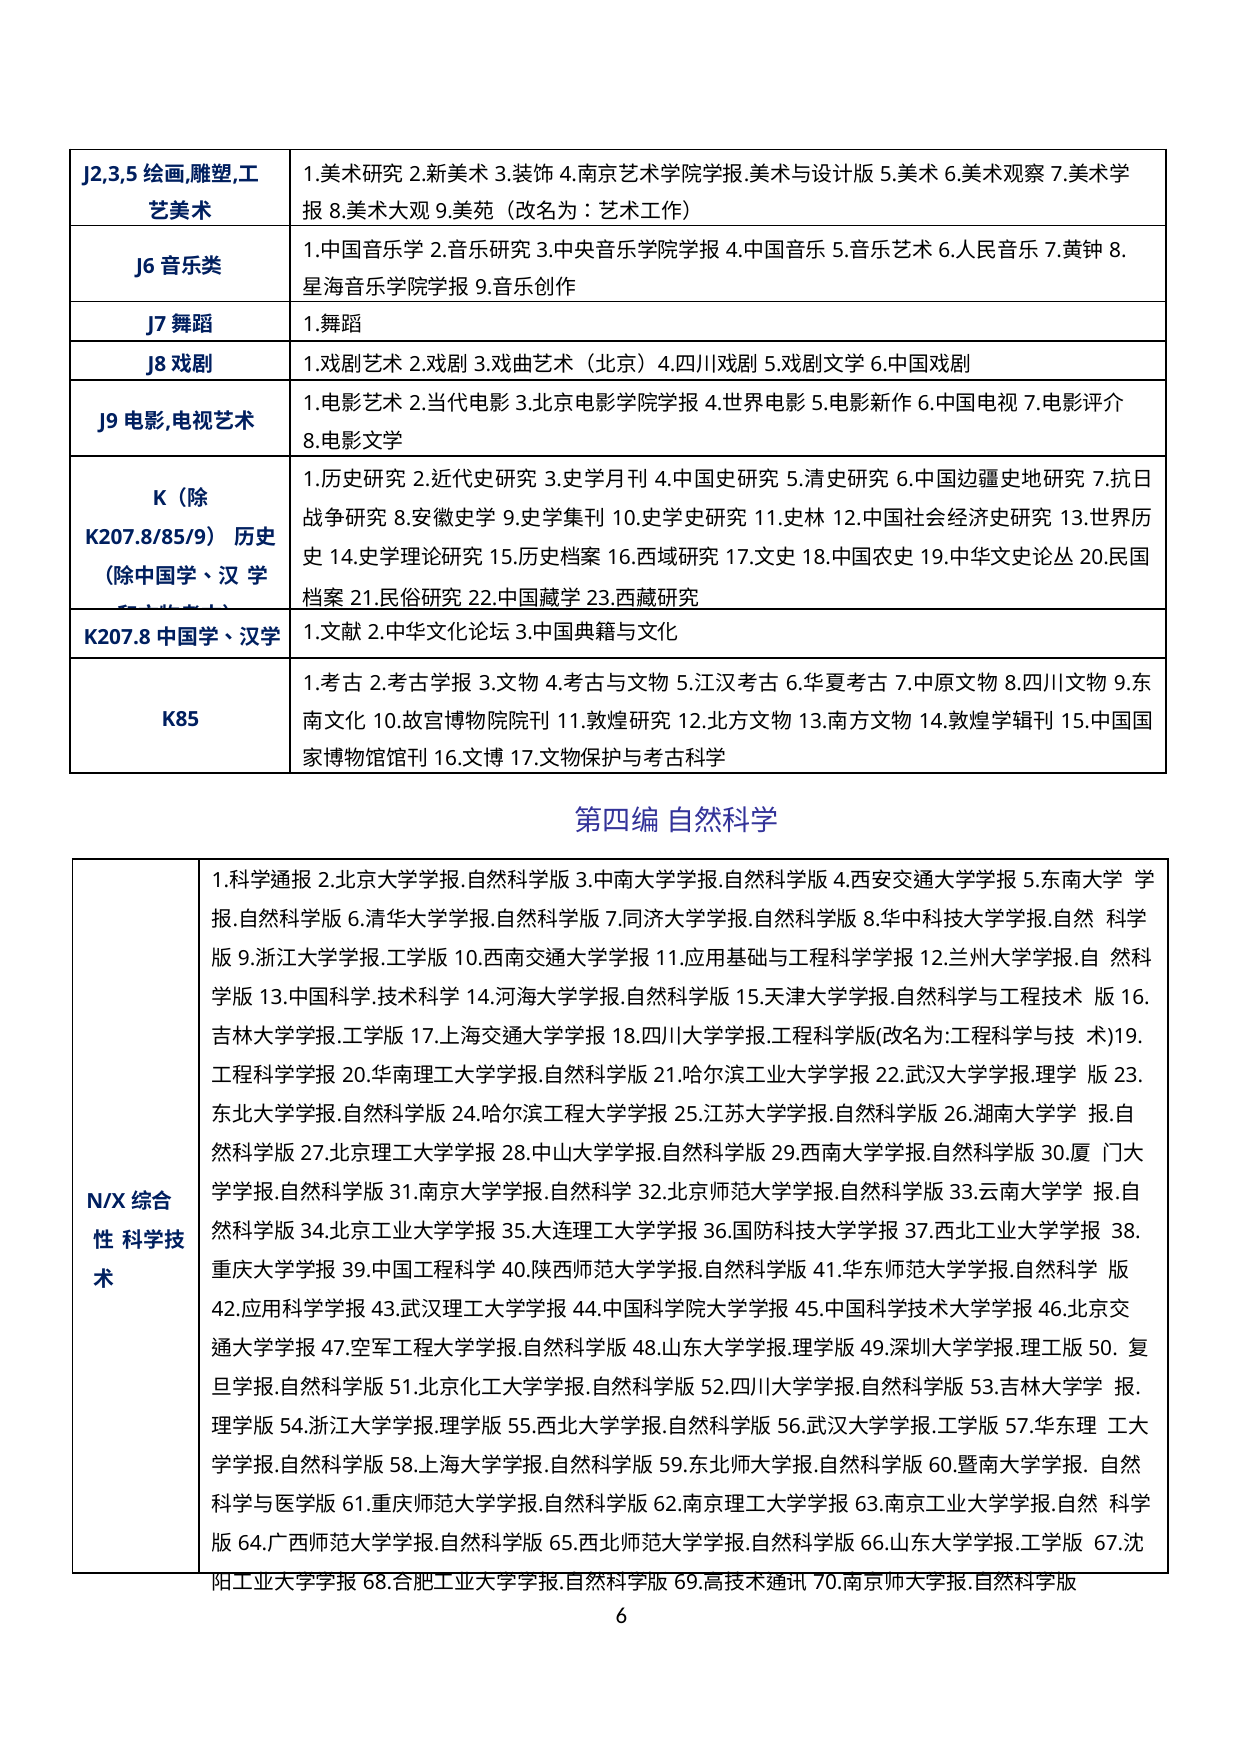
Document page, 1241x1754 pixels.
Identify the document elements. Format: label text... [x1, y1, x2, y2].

table_cell J8 戏剧 [71, 342, 289, 379]
table_cell 1.戏剧艺术 2.戏剧 3.戏曲艺术（北京）4.四川戏剧 5.戏剧文学 6.中国戏剧 [291, 342, 1165, 379]
table_cell 1.舞蹈 [291, 302, 1165, 340]
table_header J2,3,5 绘画,雕塑,工 艺美术 [71, 150, 289, 224]
table_cell K207.8 中国学、汉学 [71, 610, 289, 657]
table_cell 1.考古 2.考古学报 3.文物 4.考古与文物 5.江汉考古 6.华夏考古 7.中原文物 8.四川文物 9.东 南文化 10.故宫博物院院刊 11.敦煌研究 12.北方文物 13.南方文物 14.敦煌学辑刊 15.中国国 家博物馆馆刊 16.文博 17.文物保护与考古科学 [291, 659, 1165, 772]
table_cell K85 [71, 659, 289, 772]
text 1.科学通报 2.北京大学学报.自然科学版 3.中南大学学报.自然科学版 4.西安交通大学学报 5.东南大学 学报.自然科学版 6.清华大学学报.自然科学版 7.同济大学学报.自然科学版 8.华中科技大学学报.自然 科学版 9.浙江大学学报.工学版 10.西南交通大学学报 11.应用基础与工程科学学报 12.兰州大学学报.自 然科学版 13.中国科学.技术科学 14.河海大学学报.自然科学版 15.天津大学学报.自然科学与工程技术 版 16.吉林大学学报.工学版 17.上海交通大学学报 18.四川大学学报.工程科学版(改名为:工程科学与技 术)19.工程科学学报 20.华南理工大学学报.自然科学版 21.哈尔滨工业大学学报 22.武汉大学学报.理学 版 23.东北大学学报.自然科学版 24.哈尔滨工程大学学报 25.江苏大学学报.自然科学版 26.湖南大学学 报.自然科学版 27.北京理工大学学报 28.中山大学学报.自然科学版 29.西南大学学报.自然科学版 30.厦 门大学学报.自然科学版 31.南京大学学报.自然科学 32.北京师范大学学报.自然科学版 33.云南大学学 报.自然科学版 34.北京工业大学学报 35.大连理工大学学报 36.国防科技大学学报 37.西北工业大学学报 38.重庆大学学报 39.中国工程科学 40.陕西师范大学学报.自然科学版 41.华东师范大学学报.自然科学 版 42.应用科学学报 43.武汉理工大学学报 44.中国科学院大学学报 45.中国科学技术大学学报 46.北京交 通大学学报 47.空军工程大学学报.自然科学版 48.山东大学学报.理学版 49.深圳大学学报.理工版 50. 复旦学报.自然科学版 51.北京化工大学学报.自然科学版 52.四川大学学报.自然科学版 53.吉林大学学 报.理学版 54.浙江大学学报.理学版 55.西北大学学报.自然科学版 56.武汉大学学报.工学版 57.华东理 工大学学报.自然科学版 58.上海大学学报.自然科学版 59.东北师大学报.自然科学版 60.暨南大学学报. 自然科学与医学版 61.重庆师范大学学报.自然科学版 62.南京理工大学学报 63.南京工业大学学报.自然 科学版 64.广西师范大学学报.自然科学版 65.西北师范大学学报.自然科学版 66.山东大学学报.工学版 67.沈阳工业大学学报 68.合肥工业大学学报.自然科学版 69.高技术通讯 70.南京师大学报.自然科学版 [211, 866, 1156, 1595]
table_cell J6 音乐类 [71, 226, 289, 301]
subtitle N/X 综合性 科学技术 [86, 1186, 185, 1292]
table_cell K（除 K207.8/85/9） 历史（除中国学、汉 学和文物考古） [71, 457, 289, 607]
table_cell J9 电影,电视艺术 [71, 381, 289, 455]
table_cell 1.电影艺术 2.当代电影 3.北京电影学院学报 4.世界电影 5.电影新作 6.中国电视 7.电影评介 8.电影文学 [291, 381, 1165, 455]
table_header 1.美术研究 2.新美术 3.装饰 4.南京艺术学院学报.美术与设计版 5.美术 6.美术观察 7.美术学 报 8.美术大观 9.美苑（改名为：艺术工作） [291, 150, 1165, 224]
table_cell 1.历史研究 2.近代史研究 3.史学月刊 4.中国史研究 5.清史研究 6.中国边疆史地研究 7.抗日 战争研究 8.安徽史学 9.史学集刊 10.史学史研究 11.史林 12.中国社会经济史研究 13.世界历 史 14.史学理论研究 15.历史档案 16.西域研究 17.文史 18.中国农史 19.中华文史论丛 20.民国 档案 21.民俗研究 22.中国藏学 23.西藏研究 [291, 457, 1165, 607]
table_cell 1.中国音乐学 2.音乐研究 3.中央音乐学院学报 4.中国音乐 5.音乐艺术 6.人民音乐 7.黄钟 8. 星海音乐学院学报 9.音乐创作 [291, 226, 1165, 301]
table_cell J7 舞蹈 [71, 302, 289, 340]
table_cell 1.文献 2.中华文化论坛 3.中国典籍与文化 [291, 610, 1165, 657]
